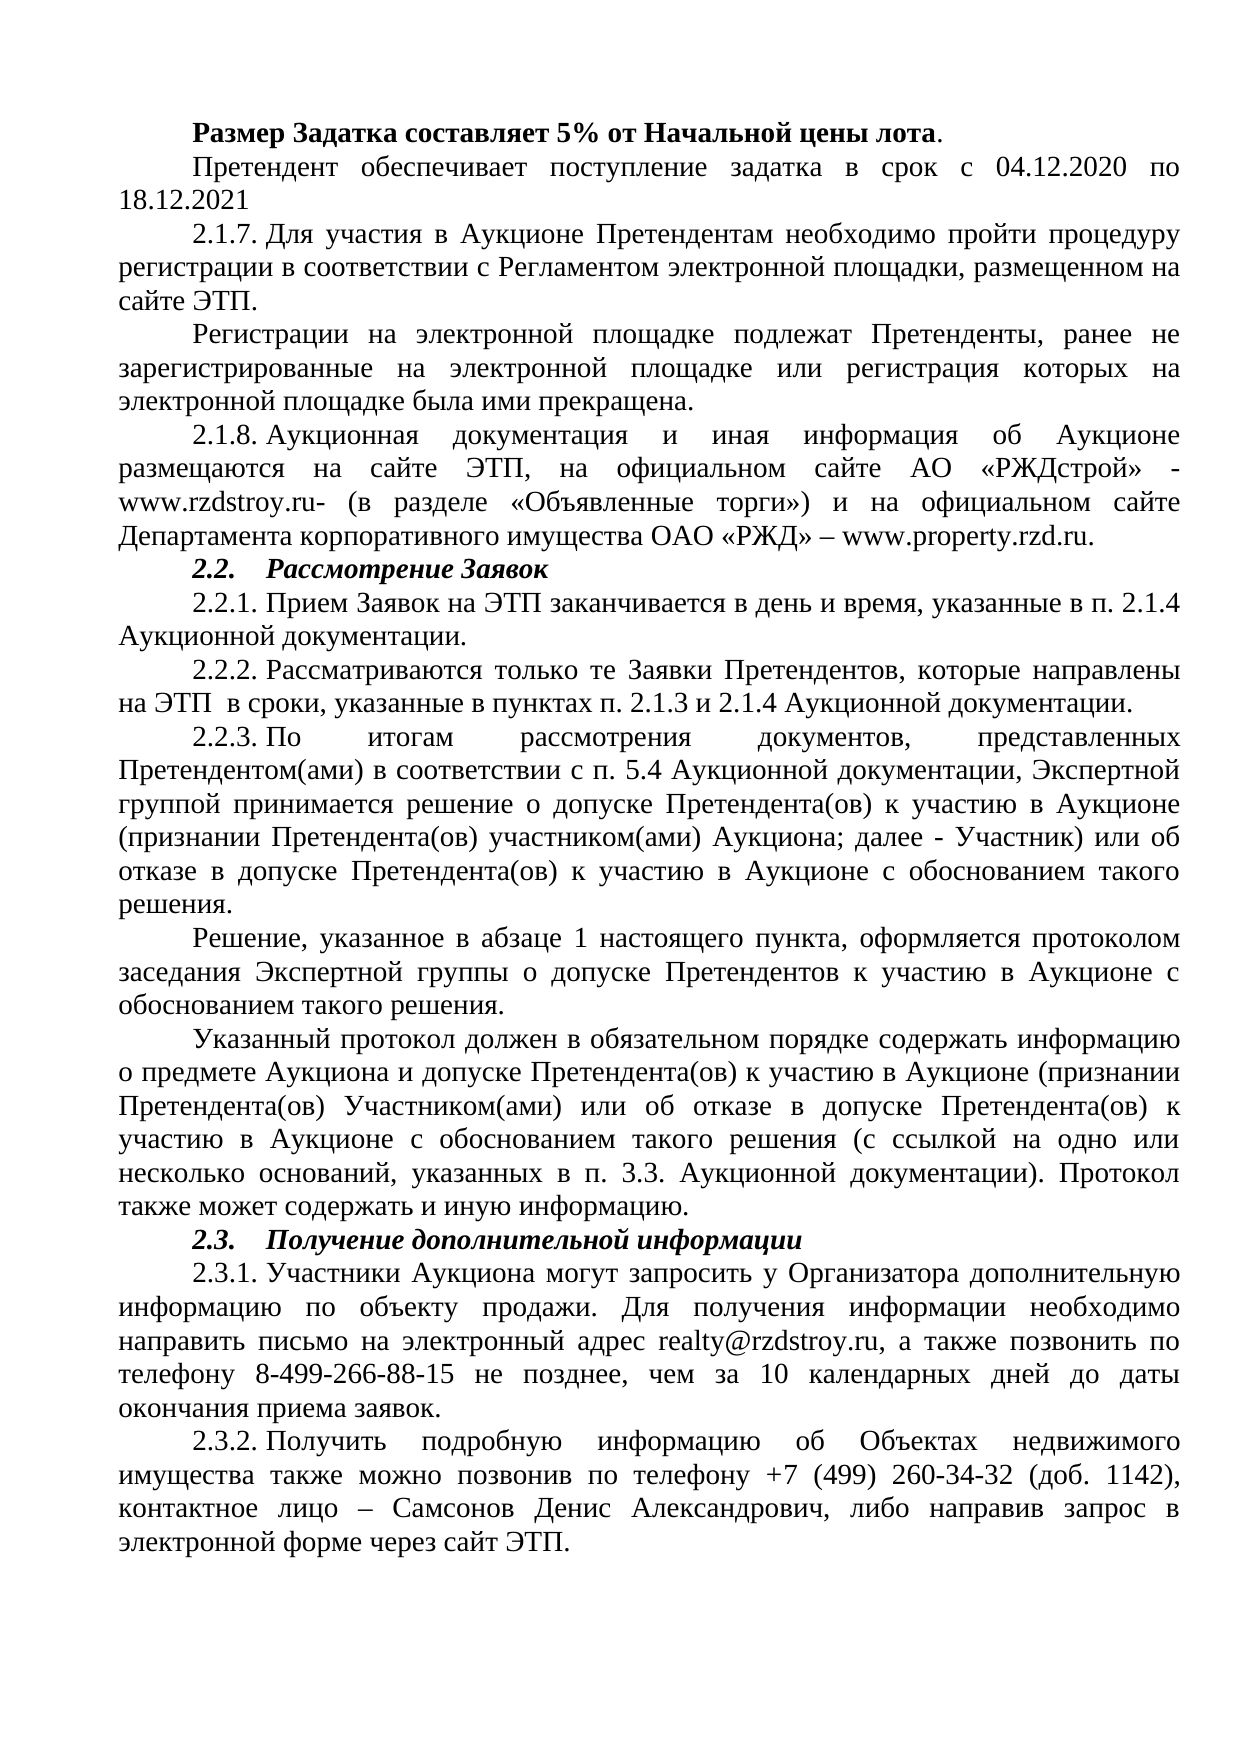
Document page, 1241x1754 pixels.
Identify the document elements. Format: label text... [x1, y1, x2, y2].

text Решение, указанное в абзаце 1 настоящего пункта, оформляется протоколом заседания Экспертной группы о допуске Претендентов к участию в Аукционе с обоснованием такого решения. [118, 920, 1181, 1021]
list Для участия в Аукционе Претендентам необходимо пройти процедуру регистрации в соответствии с Регламентом электронной площадки, размещенном на сайте ЭТП. [118, 216, 1181, 316]
list Аукционная документация и иная информация об Аукционе размещаются на сайте ЭТП, на официальном сайте АО «РЖДстрой» - www.rzdstroy.ru- (в разделе «Объявленные торги») и на официальном сайте Департамента корпоративного имущества ОАО «РЖД» – www.property.rzd.ru. [118, 417, 1181, 551]
list По итогам рассмотрения документов, представленных Претендентом(ами) в соответствии с п. 5.4 Аукционной документации, Экспертной группой принимается решение о допуске Претендента(ов) к участию в Аукционе (признании Претендента(ов) участником(ами) Аукциона; далее - Участник) или об отказе в допуске Претендента(ов) к участию в Аукционе с обоснованием такого решения. [118, 719, 1181, 920]
text Претендент обеспечивает поступление задатка в срок с 04.12.2020 по 18.12.2021 [118, 149, 1181, 216]
text Указанный протокол должен в обязательном порядке содержать информацию о предмете Аукциона и допуске Претендента(ов) к участию в Аукционе (признании Претендента(ов) Участником(ами) или об отказе в допуске Претендента(ов) к участию в Аукционе с обоснованием такого решения (с ссылкой на одно или несколько оснований, указанных в п. 3.3. Аукционной документации). Протокол также может содержать и иную информацию. [118, 1021, 1181, 1222]
list Прием Заявок на ЭТП заканчивается в день и время, указанные в п. 2.1.4 Аукционной документации. [118, 585, 1181, 652]
text Размер Задатка составляет 5% от Начальной цены лота. [118, 115, 1181, 149]
text Регистрации на электронной площадке подлежат Претенденты, ранее не зарегистрированные на электронной площадке или регистрация которых на электронной площадке была ими прекращена. [118, 316, 1181, 417]
list Участники Аукциона могут запросить у Организатора дополнительную информацию по объекту продажи. Для получения информации необходимо направить письмо на электронный адрес realty@rzdstroy.ru, а также позвонить по телефону 8-499-266-88-15 не позднее, чем за 10 календарных дней до даты окончания приема заявок. [118, 1256, 1181, 1423]
list Рассматриваются только те Заявки Претендентов, которые направлены на ЭТП в сроки, указанные в пунктах п. 2.1.3 и 2.1.4 Аукционной документации. [118, 652, 1181, 719]
list Получить подробную информацию об Объектах недвижимого имущества также можно позвонив по телефону +7 (499) 260-34-32 (доб. 1142), контактное лицо – Самсонов Денис Александрович, либо направив запрос в электронной форме через сайт ЭТП. [118, 1423, 1181, 1557]
subtitle Рассмотрение Заявок [118, 551, 1181, 585]
subtitle Получение дополнительной информации [118, 1222, 1181, 1256]
